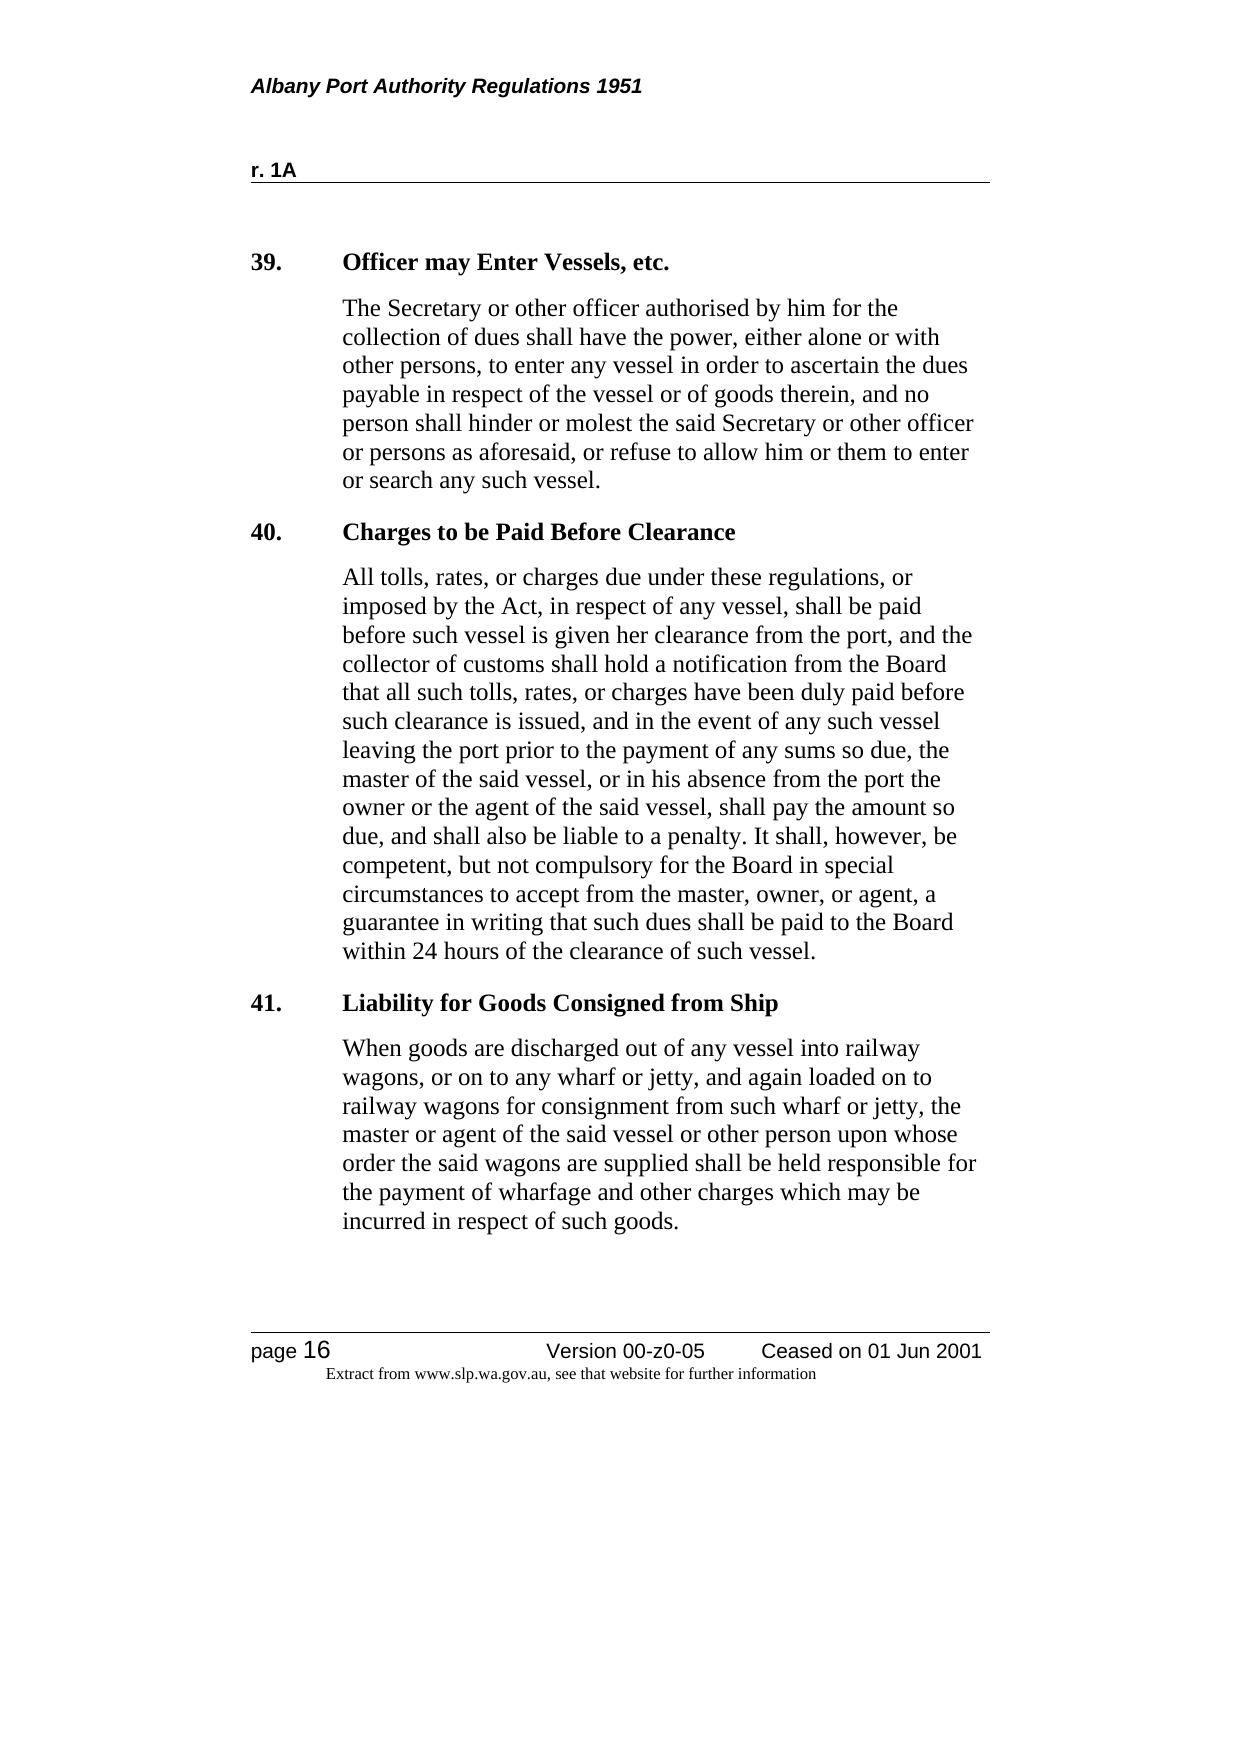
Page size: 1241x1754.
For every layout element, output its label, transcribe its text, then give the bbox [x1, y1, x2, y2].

text The Secretary or other officer authorised by him for the collection of dues shall have the power, either alone or with other persons, to enter any vessel in order to ascertain the dues payable in respect of the vessel or of goods therein, and no person shall hinder or molest the said Secretary or other officer or persons as aforesaid, or refuse to allow him or them to enter or search any such vessel. [251, 293, 990, 494]
subtitle 39. Officer may Enter Vessels, etc. [251, 247, 990, 276]
subtitle 40. Charges to be Paid Before Clearance [251, 517, 990, 546]
subtitle 41. Liability for Goods Consigned from Ship [251, 988, 990, 1017]
text All tolls, rates, or charges due under these regulations, or imposed by the Act, in respect of any vessel, shall be paid before such vessel is given her clearance from the port, and the collector of customs shall hold a notification from the Board that all such tolls, rates, or charges have been duly paid before such clearance is issued, and in the event of any such vessel leaving the port prior to the payment of any sums so due, the master of the said vessel, or in his absence from the port the owner or the agent of the said vessel, shall pay the amount so due, and shall also be liable to a penalty. It shall, however, be competent, but not compulsory for the Board in special circumstances to accept from the master, owner, or agent, a guarantee in writing that such dues shall be paid to the Board within 24 hours of the clearance of such vessel. [251, 562, 990, 965]
text When goods are discharged out of any vessel into railway wagons, or on to any wharf or jetty, and again loaded on to railway wagons for consignment from such wharf or jetty, the master or agent of the said vessel or other person upon whose order the said wagons are supplied shall be held responsible for the payment of wharfage and other charges which may be incurred in respect of such goods. [251, 1033, 990, 1234]
